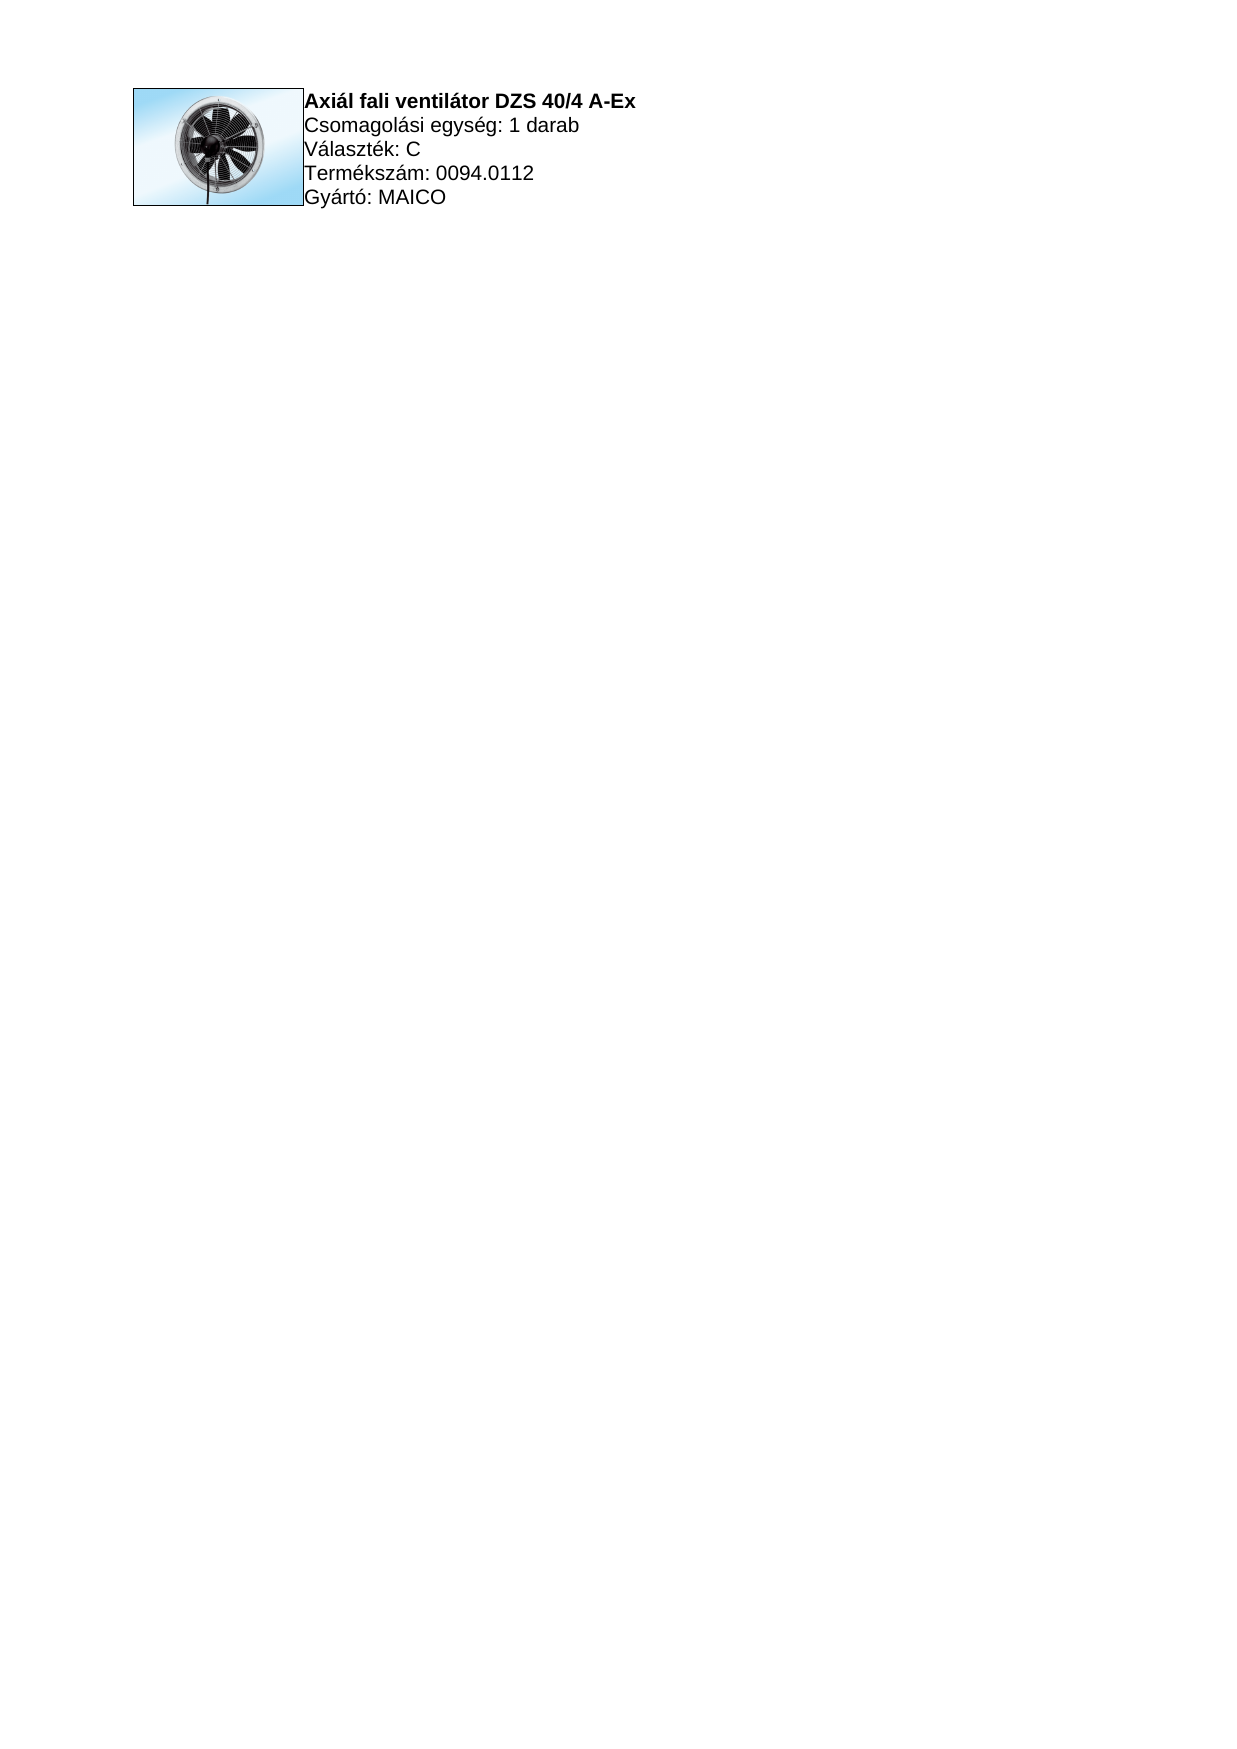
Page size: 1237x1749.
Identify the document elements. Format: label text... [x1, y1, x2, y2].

picture [134, 89, 303, 205]
text Axiál fali ventilátor DZS 40/4 A-ExCsomagolási egység: 1 darabVálaszték: C Termékszám: 0094.0112Gyártó: MAICO [133, 89, 1148, 208]
